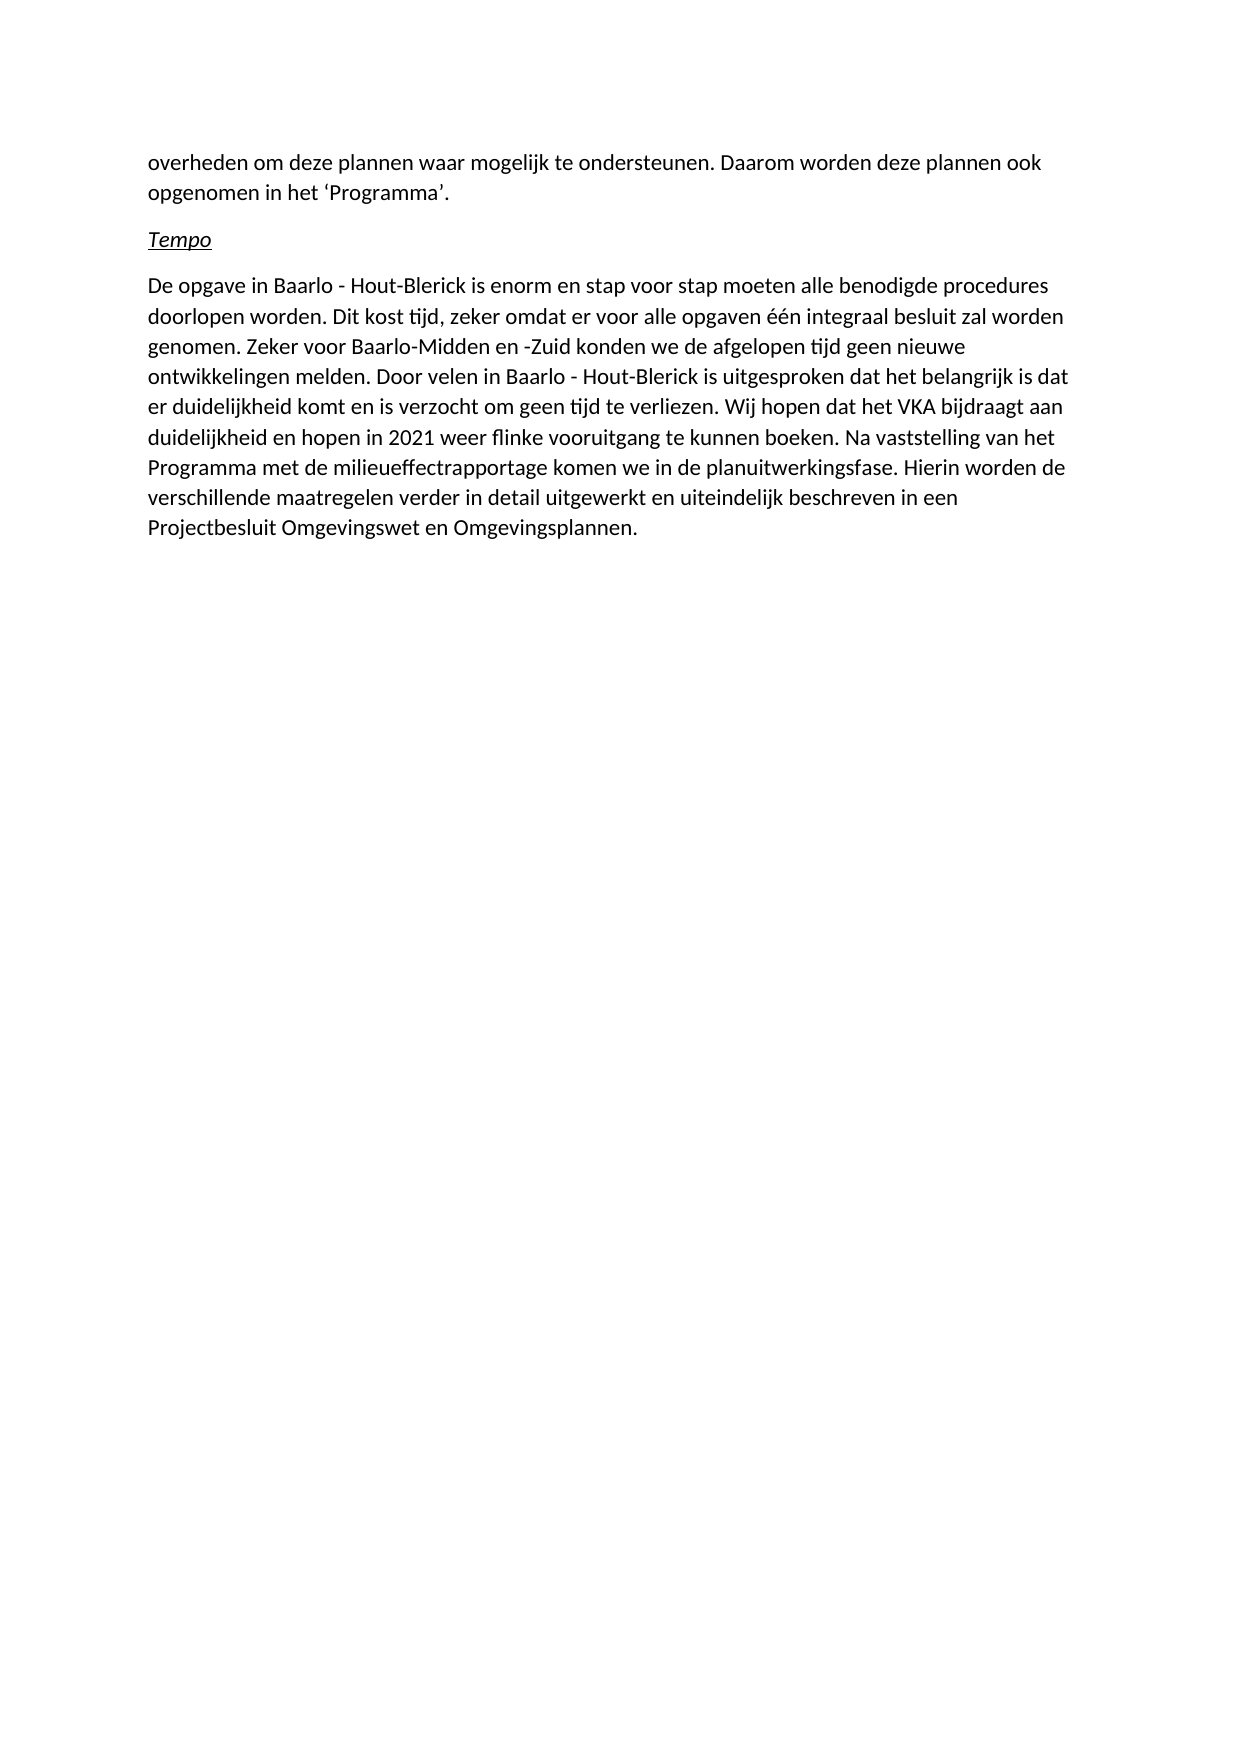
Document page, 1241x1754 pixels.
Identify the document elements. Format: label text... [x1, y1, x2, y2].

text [148, 148, 1093, 206]
text De opgave in Baarlo - Hout-Blerick is enorm en stap voor stap moeten alle benodigde procedures doorlopen worden. Dit kost tijd, zeker omdat er voor alle opgaven één integraal besluit zal worden genomen. Zeker voor Baarlo-Midden en -Zuid konden we de afgelopen tijd geen nieuwe ontwikkelingen melden. Door velen in Baarlo - Hout-Blerick is uitgesproken dat het belangrijk is dat er duidelijkheid komt en is verzocht om geen tijd te verliezen. Wij hopen dat het VKA bijdraagt aan duidelijkheid en hopen in 2021 weer flinke vooruitgang te kunnen boeken. Na vaststelling van het Programma met de milieueffectrapportage komen we in de planuitwerkingsfase. Hierin worden de verschillende maatregelen verder in detail uitgewerkt en uiteindelijk beschreven in een Projectbesluit Omgevingswet en Omgevingsplannen. [148, 272, 1093, 541]
text Tempo [148, 225, 1093, 253]
